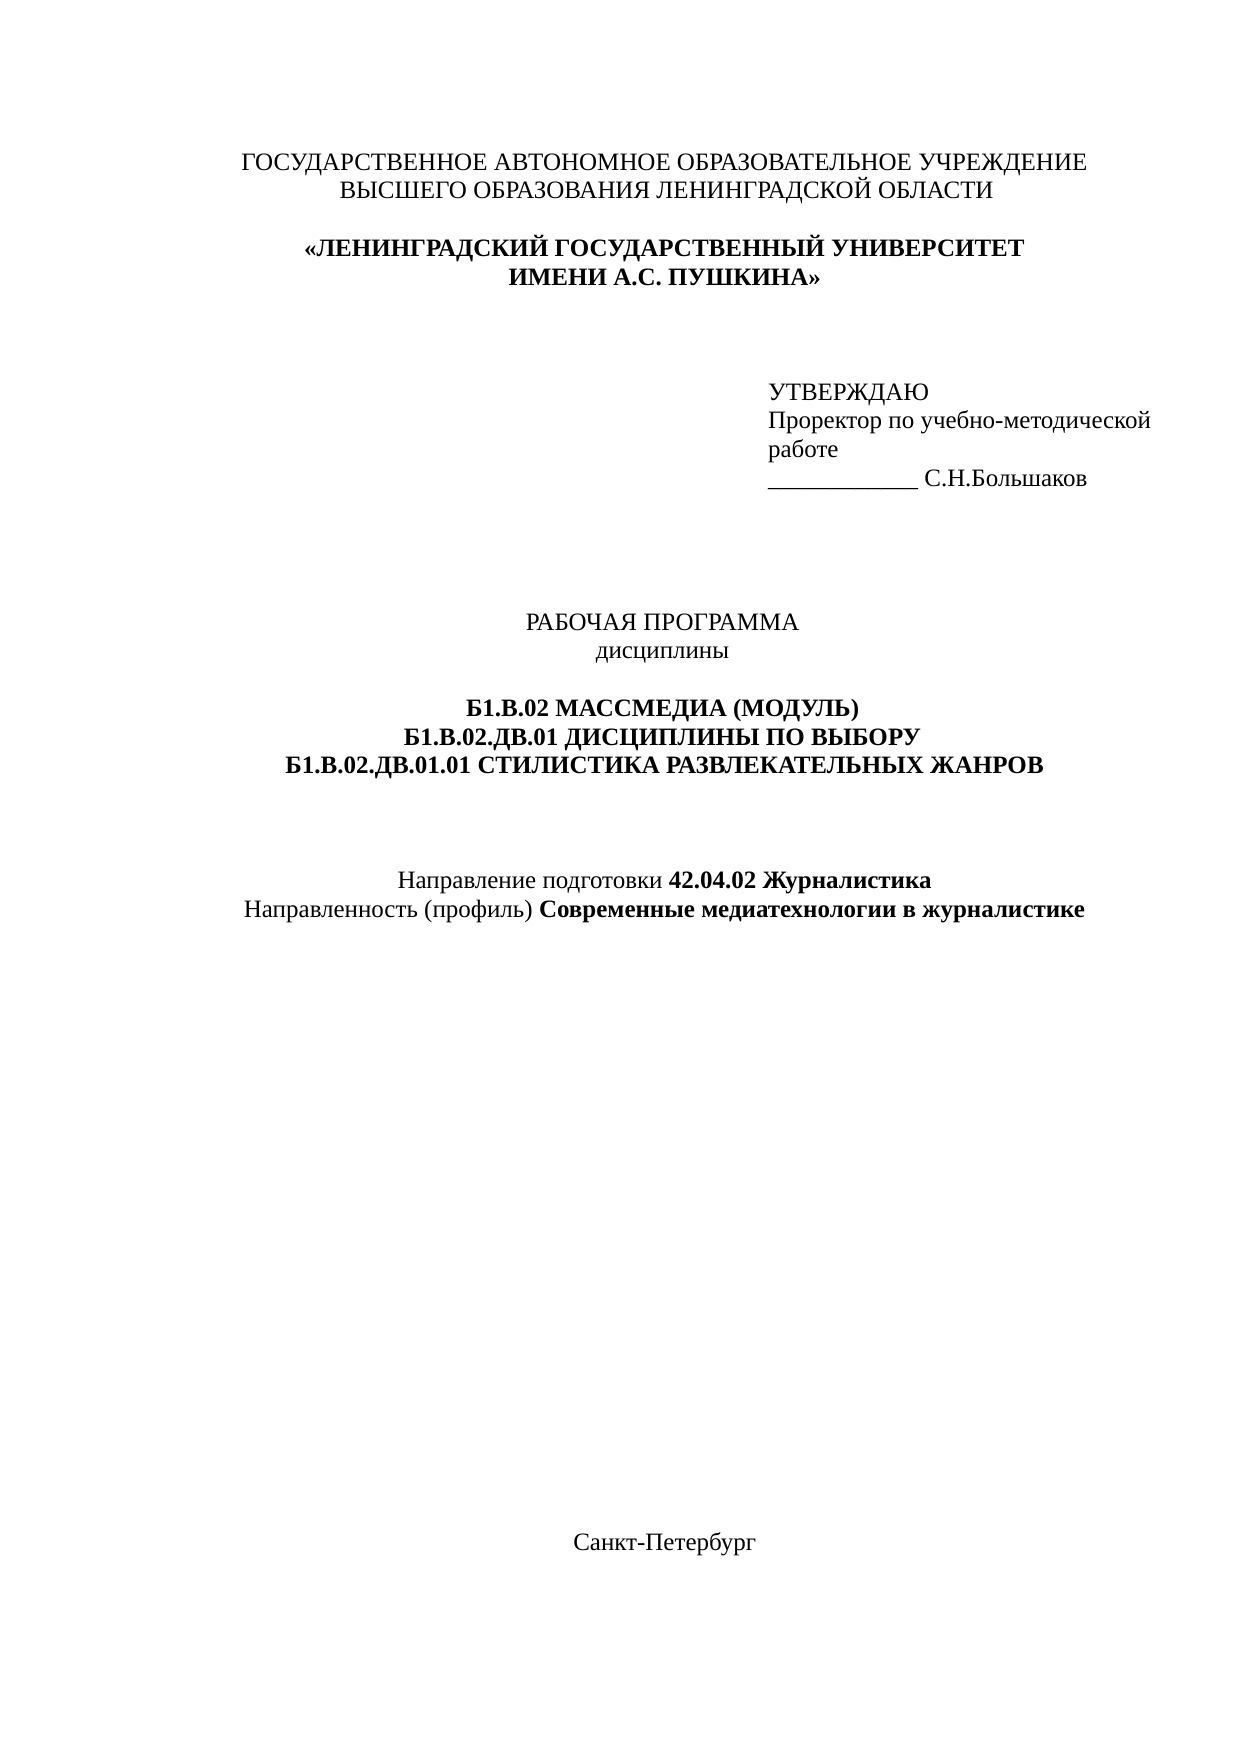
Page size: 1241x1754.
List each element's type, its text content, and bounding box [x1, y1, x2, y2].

text Проректор по учебно-методической [181, 406, 1152, 434]
text ГОСУДАРСТВЕННОЕ АВТОНОМНОЕ ОБРАЗОВАТЕЛЬНОЕ УЧРЕЖДЕНИЕ ВЫСШЕГО ОБРАЗОВАНИЯ ЛЕНИНГРАДСКОЙ ОБЛАСТИ [177, 147, 1152, 204]
text Направление подготовки 42.04.02 Журналистика [177, 866, 1152, 894]
text Санкт-Петербург [177, 1527, 1152, 1556]
text ИМЕНИ А.С. ПУШКИНА» [177, 262, 1152, 291]
text дисциплины [173, 636, 1152, 664]
text Б1.В.02 МАССМЕДИА (МОДУЛЬ) [173, 693, 1152, 722]
text «ЛЕНИНГРАДСКИЙ ГОСУДАРСТВЕННЫЙ УНИВЕРСИТЕТ [177, 233, 1152, 262]
text работе [181, 434, 1152, 463]
text РАБОЧАЯ ПРОГРАММА [173, 607, 1152, 636]
text Направленность (профиль) Современные медиатехнологии в журналистике [177, 894, 1152, 923]
text ____________ С.Н.Большаков [181, 463, 1152, 492]
text Б1.В.02.ДВ.01 ДИСЦИПЛИНЫ ПО ВЫБОРУ [173, 722, 1152, 751]
text Б1.В.02.ДВ.01.01 Стилистика развлекательных жанров [177, 751, 1152, 779]
text УТВЕРЖДАЮ [181, 377, 1152, 406]
